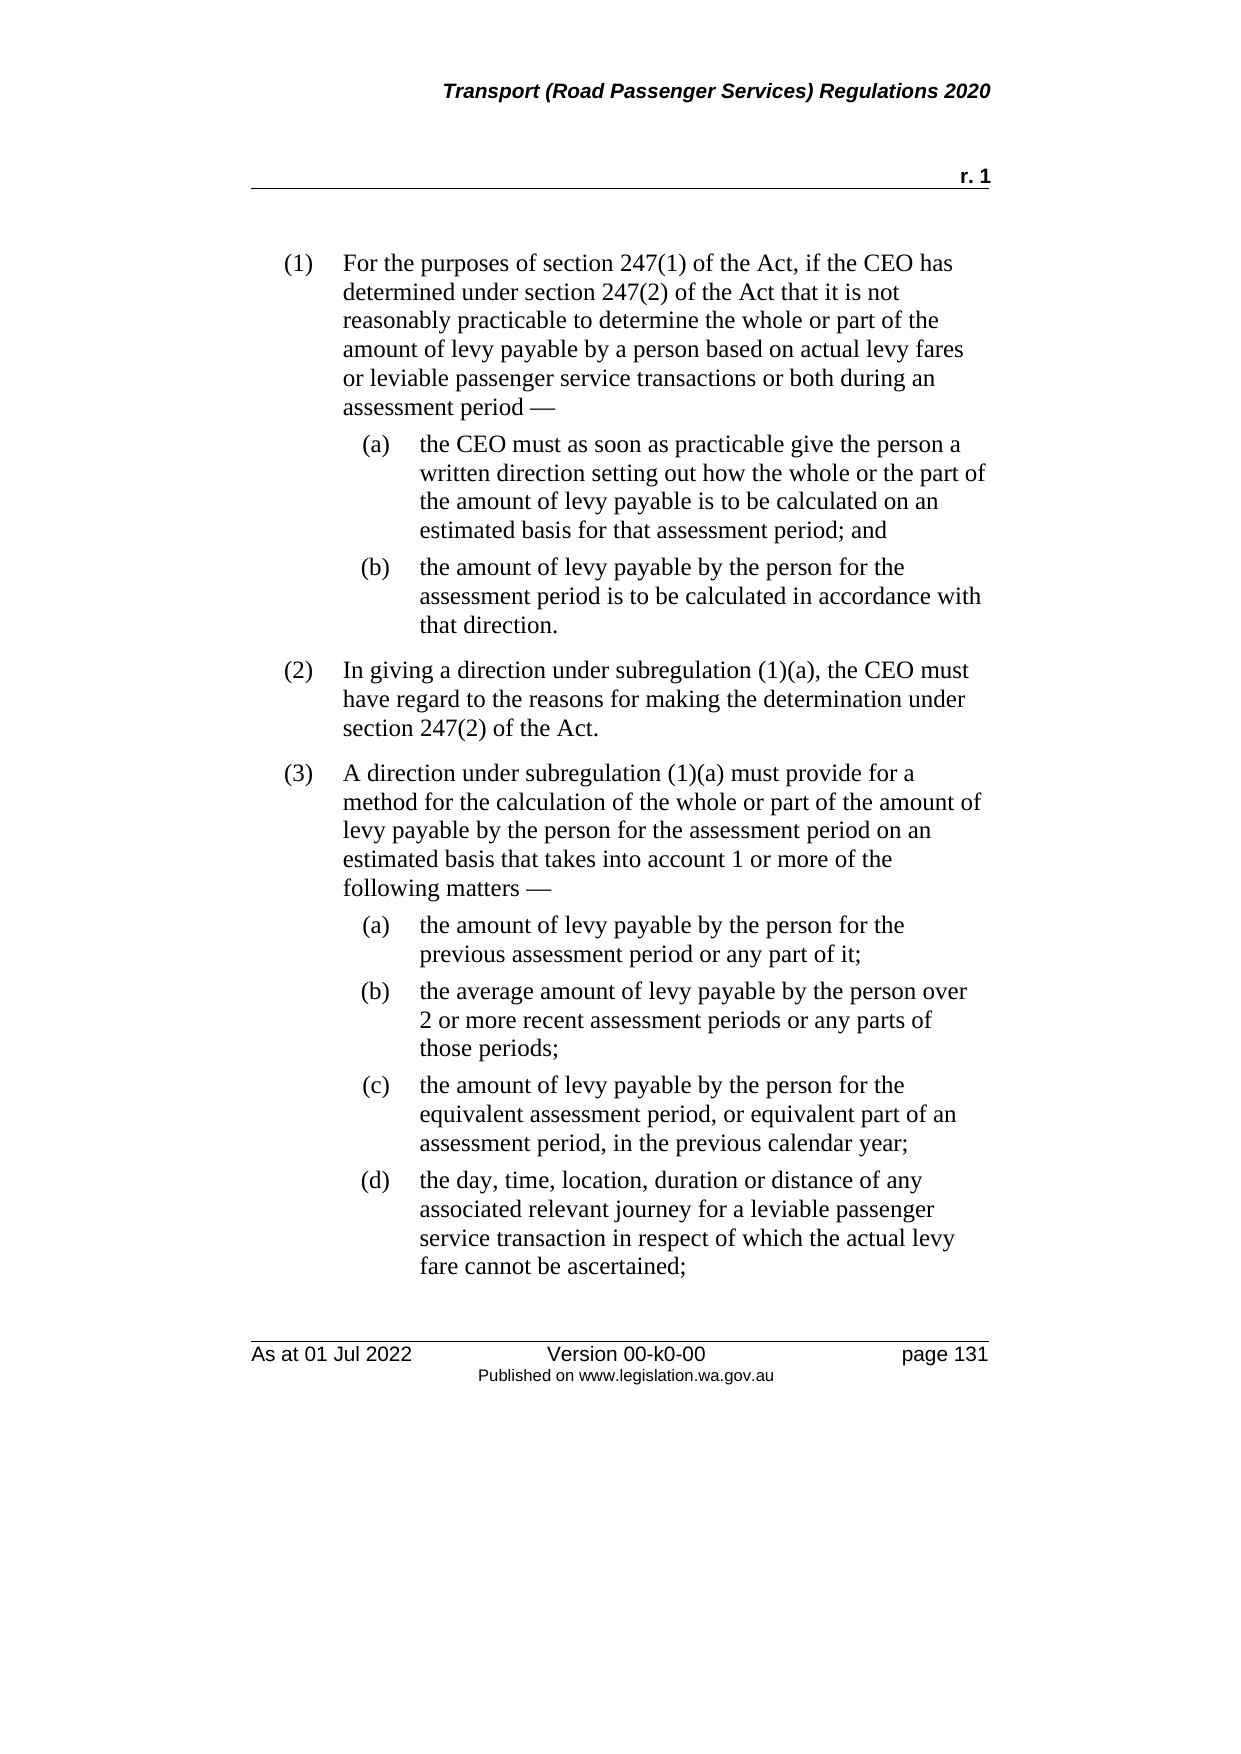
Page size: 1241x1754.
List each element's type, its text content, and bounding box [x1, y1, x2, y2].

text (b) the amount of levy payable by the person for the assessment period is to be calculated in accordance with that direction. [251, 552, 989, 638]
text (c) the amount of levy payable by the person for the equivalent assessment period, or equivalent part of an assessment period, in the previous calendar year; [251, 1071, 989, 1157]
text (b) the average amount of levy payable by the person over 2 or more recent assessment periods or any parts of those periods; [251, 976, 989, 1062]
text (1) For the purposes of section 247(1) of the Act, if the CEO has determined under section 247(2) of the Act that it is not reasonably practicable to determine the whole or part of the amount of levy payable by a person based on actual levy fares or leviable passenger service transactions or both during an assessment period — [251, 248, 989, 421]
text (d) the day, time, location, duration or distance of any associated relevant journey for a leviable passenger service transaction in respect of which the actual levy fare cannot be ascertained; [251, 1165, 989, 1280]
text (a) the amount of levy payable by the person for the previous assessment period or any part of it; [251, 910, 989, 968]
text (2) In giving a direction under subregulation (1)(a), the CEO must have regard to the reasons for making the determination under section 247(2) of the Act. [251, 655, 989, 741]
text (3) A direction under subregulation (1)(a) must provide for a method for the calculation of the whole or part of the amount of levy payable by the person for the assessment period on an estimated basis that takes into account 1 or more of the following matters — [251, 758, 989, 902]
text (a) the CEO must as soon as practicable give the person a written direction setting out how the whole or the part of the amount of levy payable is to be calculated on an estimated basis for that assessment period; and [251, 429, 989, 544]
